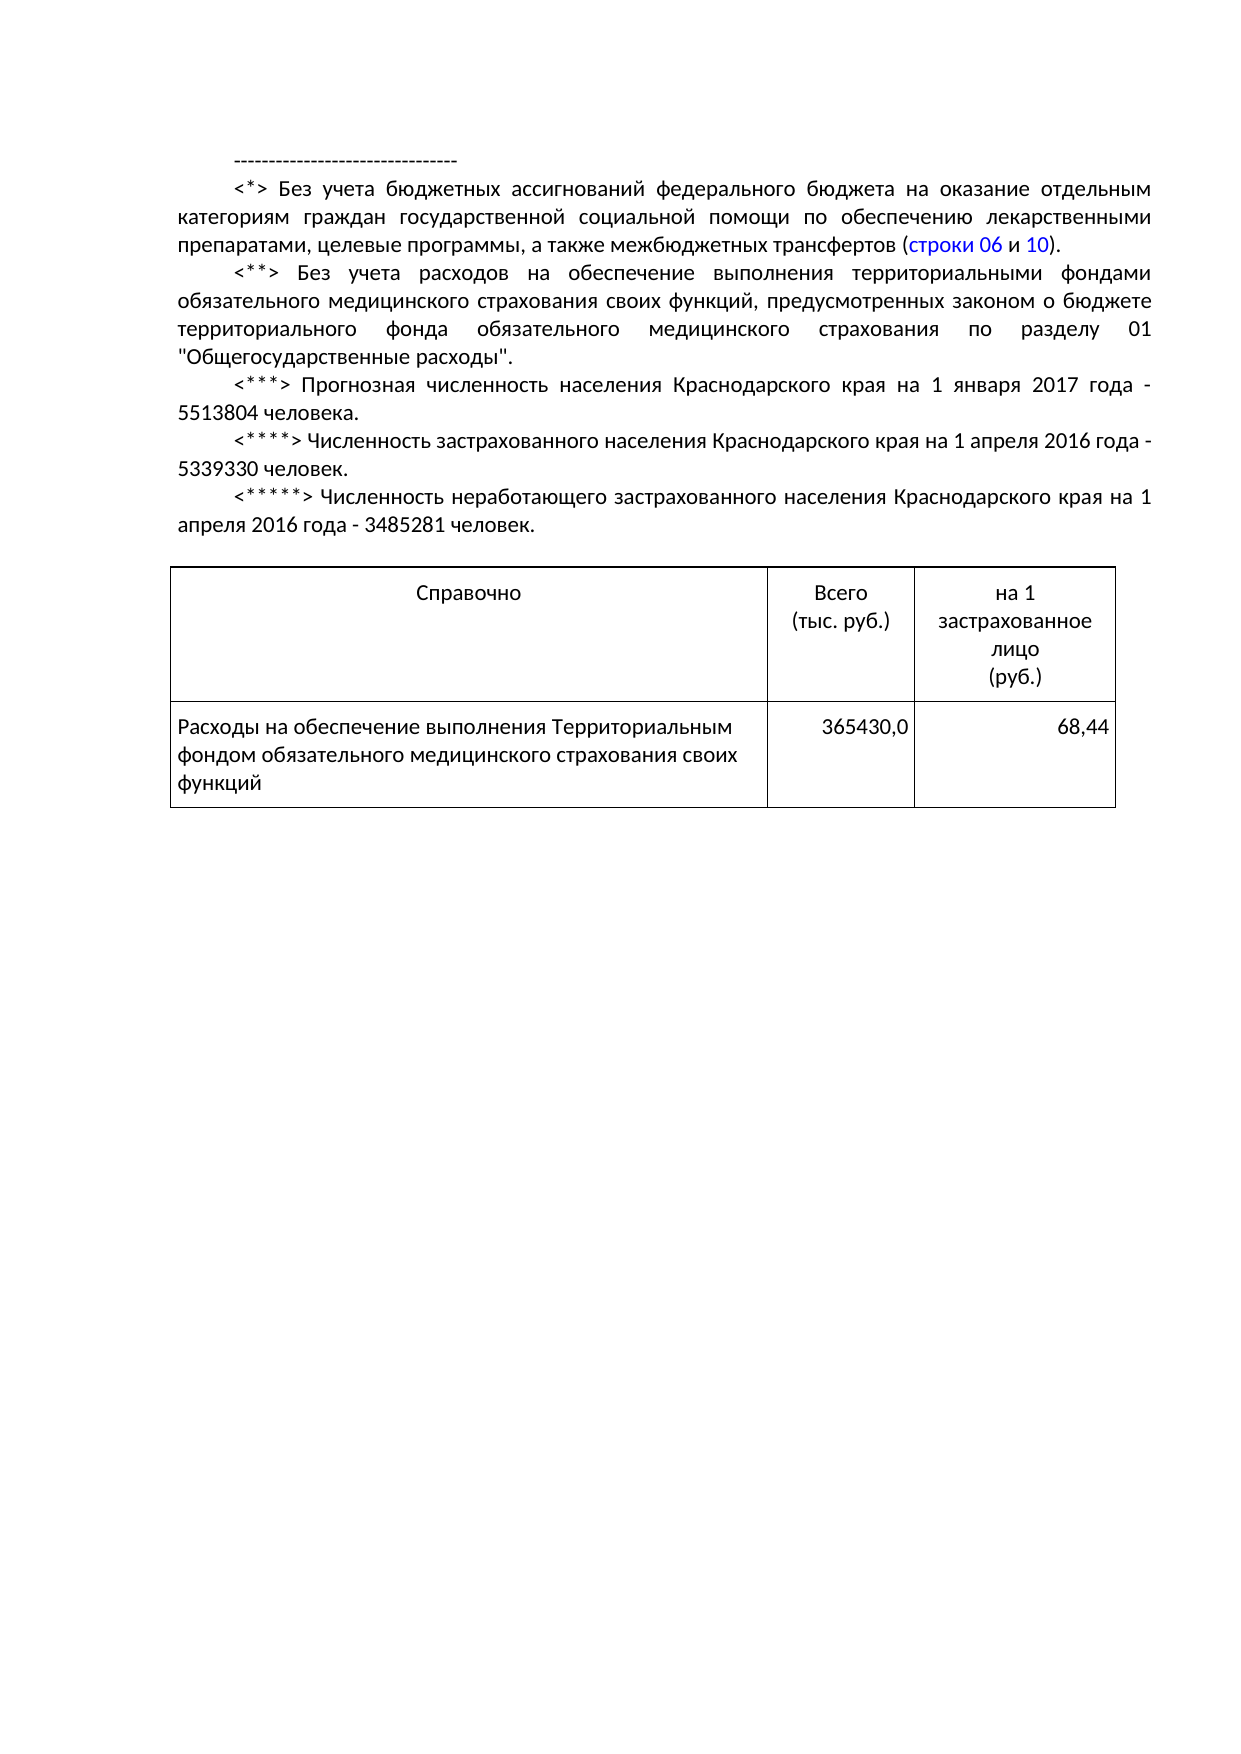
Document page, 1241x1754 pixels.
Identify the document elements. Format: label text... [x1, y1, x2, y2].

text <*****> Численность неработающего застрахованного населения Краснодарского края на 1 апреля 2016 года - 3485281 человек. [177, 482, 1152, 538]
text <*> Без учета бюджетных ассигнований федерального бюджета на оказание отдельным категориям граждан государственной социальной помощи по обеспечению лекарственными препаратами, целевые программы, а также межбюджетных трансфертов (строки 06 и 10). [177, 174, 1152, 258]
text <**> Без учета расходов на обеспечение выполнения территориальными фондами обязательного медицинского страхования своих функций, предусмотренных законом о бюджете территориального фонда обязательного медицинского страхования по разделу 01 "Общегосударственные расходы". [177, 258, 1152, 370]
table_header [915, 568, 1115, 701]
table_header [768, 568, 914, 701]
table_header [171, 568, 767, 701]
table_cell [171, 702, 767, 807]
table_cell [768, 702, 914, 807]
text <****> Численность застрахованного населения Краснодарского края на 1 апреля 2016 года - 5339330 человек. [177, 426, 1152, 482]
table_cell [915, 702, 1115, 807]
text <***> Прогнозная численность населения Краснодарского края на 1 января 2017 года - 5513804 человека. [177, 370, 1152, 426]
text -------------------------------- [177, 146, 1152, 174]
